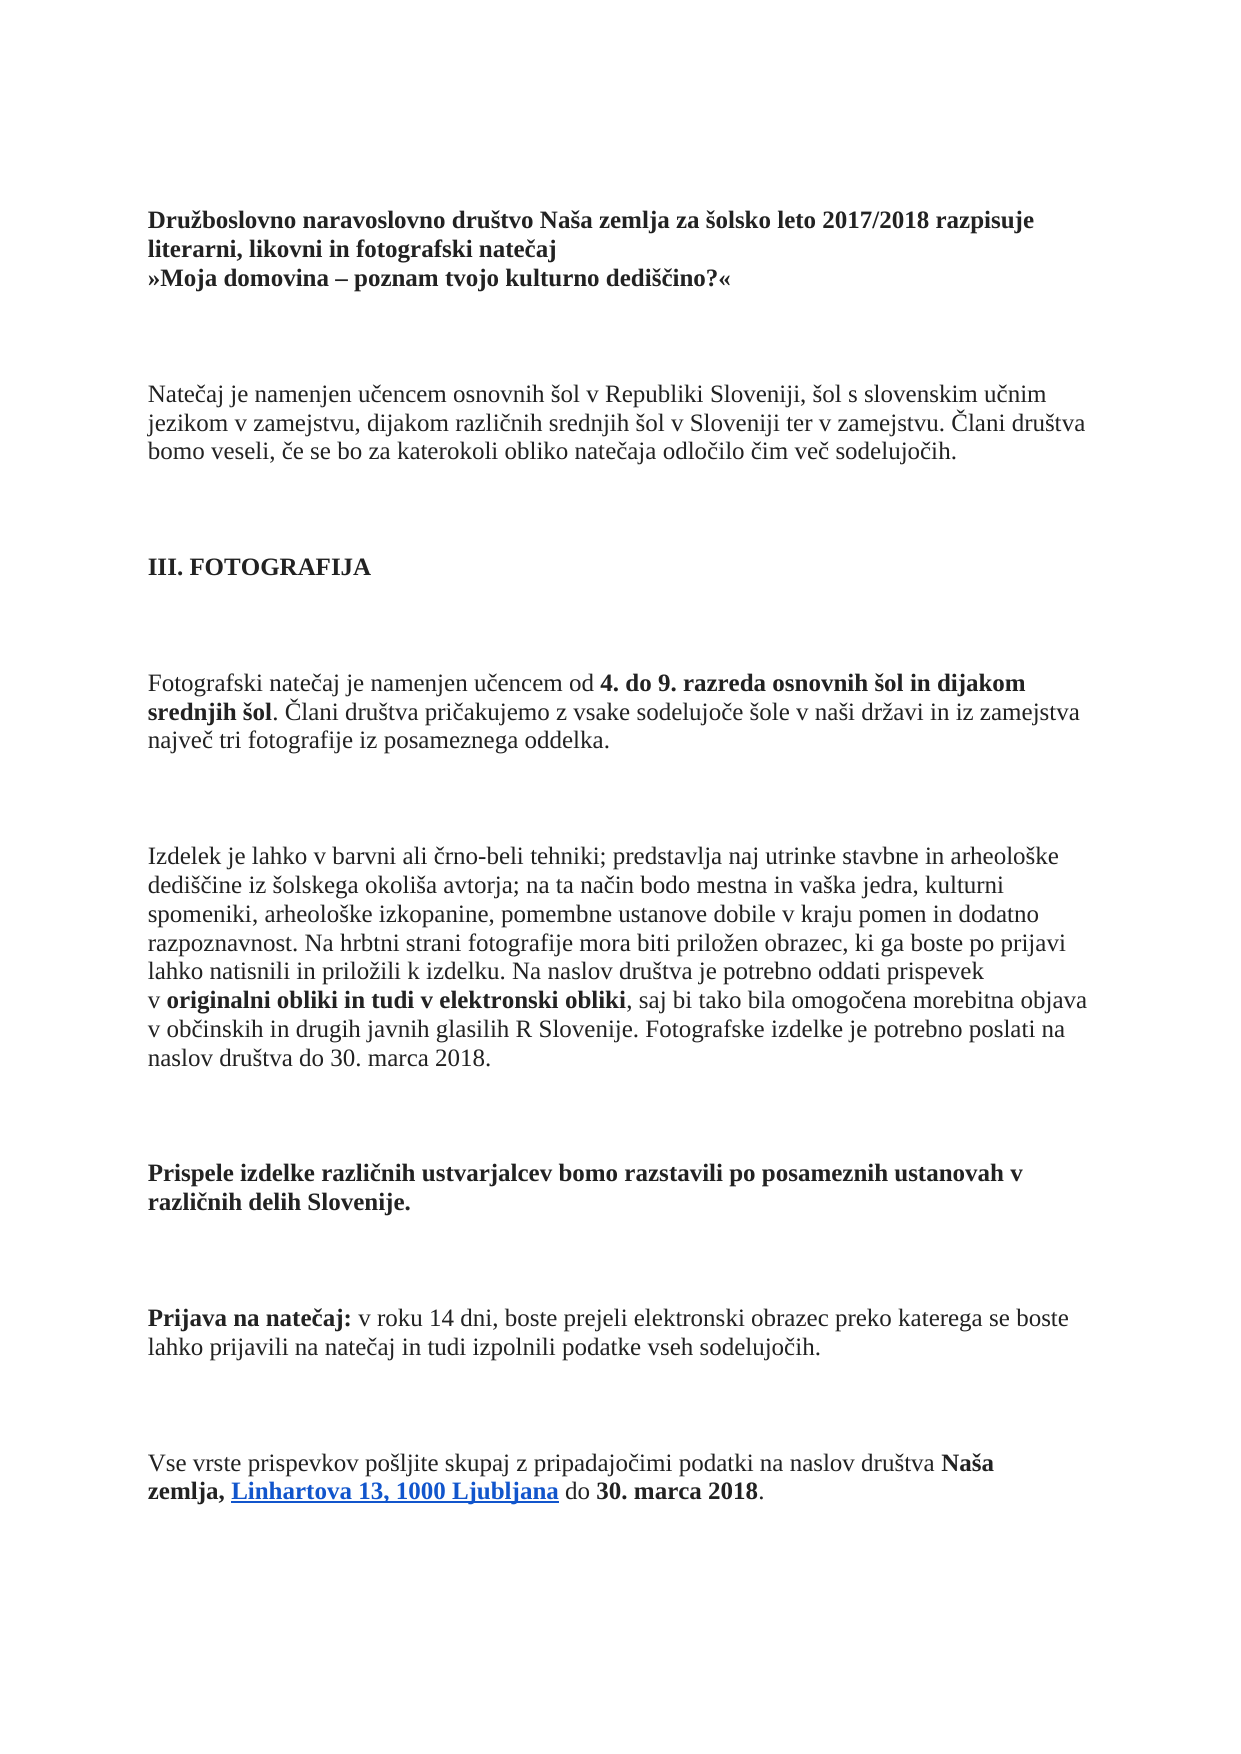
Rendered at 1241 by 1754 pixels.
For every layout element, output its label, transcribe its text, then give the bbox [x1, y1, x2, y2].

text Izdelek je lahko v barvni ali črno-beli tehniki; predstavlja naj utrinke stavbne in arheološke dediščine iz šolskega okoliša avtorja; na ta način bodo mestna in vaška jedra, kulturni spomeniki, arheološke izkopanine, pomembne ustanove dobile v kraju pomen in dodatno razpoznavnost. Na hrbtni strani fotografije mora biti priložen obrazec, ki ga boste po prijavi lahko natisnili in priložili k izdelku. Na naslov društva je potrebno oddati prispevek v originalni obliki in tudi v elektronski obliki, saj bi tako bila omogočena morebitna objava v občinskih in drugih javnih glasilih R Slovenije. Fotografske izdelke je potrebno poslati na naslov društva do 30. marca 2018. [148, 841, 1093, 1071]
text Prijava na natečaj: v roku 14 dni, boste prejeli elektronski obrazec preko katerega se boste lahko prijavili na natečaj in tudi izpolnili podatke vseh sodelujočih. [148, 1303, 1093, 1361]
text Vse vrste prispevkov pošljite skupaj z pripadajočimi podatki na naslov društva Naša zemlja, Linhartova 13, 1000 Ljubljana do 30. marca 2018. [148, 1448, 1093, 1505]
text Prispele izdelke različnih ustvarjalcev bomo razstavili po posameznih ustanovah v različnih delih Slovenije. [148, 1158, 1093, 1216]
text III. FOTOGRAFIJA [148, 552, 1093, 581]
text Fotografski natečaj je namenjen učencem od 4. do 9. razreda osnovnih šol in dijakom srednjih šol. Člani društva pričakujemo z vsake sodelujoče šole v naši državi in iz zamejstva največ tri fotografije iz posameznega oddelka. [148, 668, 1093, 754]
text Družboslovno naravoslovno društvo Naša zemlja za šolsko leto 2017/2018 razpisuje literarni, likovni in fotografski natečaj »Moja domovina – poznam tvojo kulturno dediščino?« [148, 206, 1093, 292]
text Natečaj je namenjen učencem osnovnih šol v Republiki Sloveniji, šol s slovenskim učnim jezikom v zamejstvu, dijakom različnih srednjih šol v Sloveniji ter v zamejstvu. Člani društva bomo veseli, če se bo za katerokoli obliko natečaja odločilo čim več sodelujočih. [148, 379, 1093, 465]
